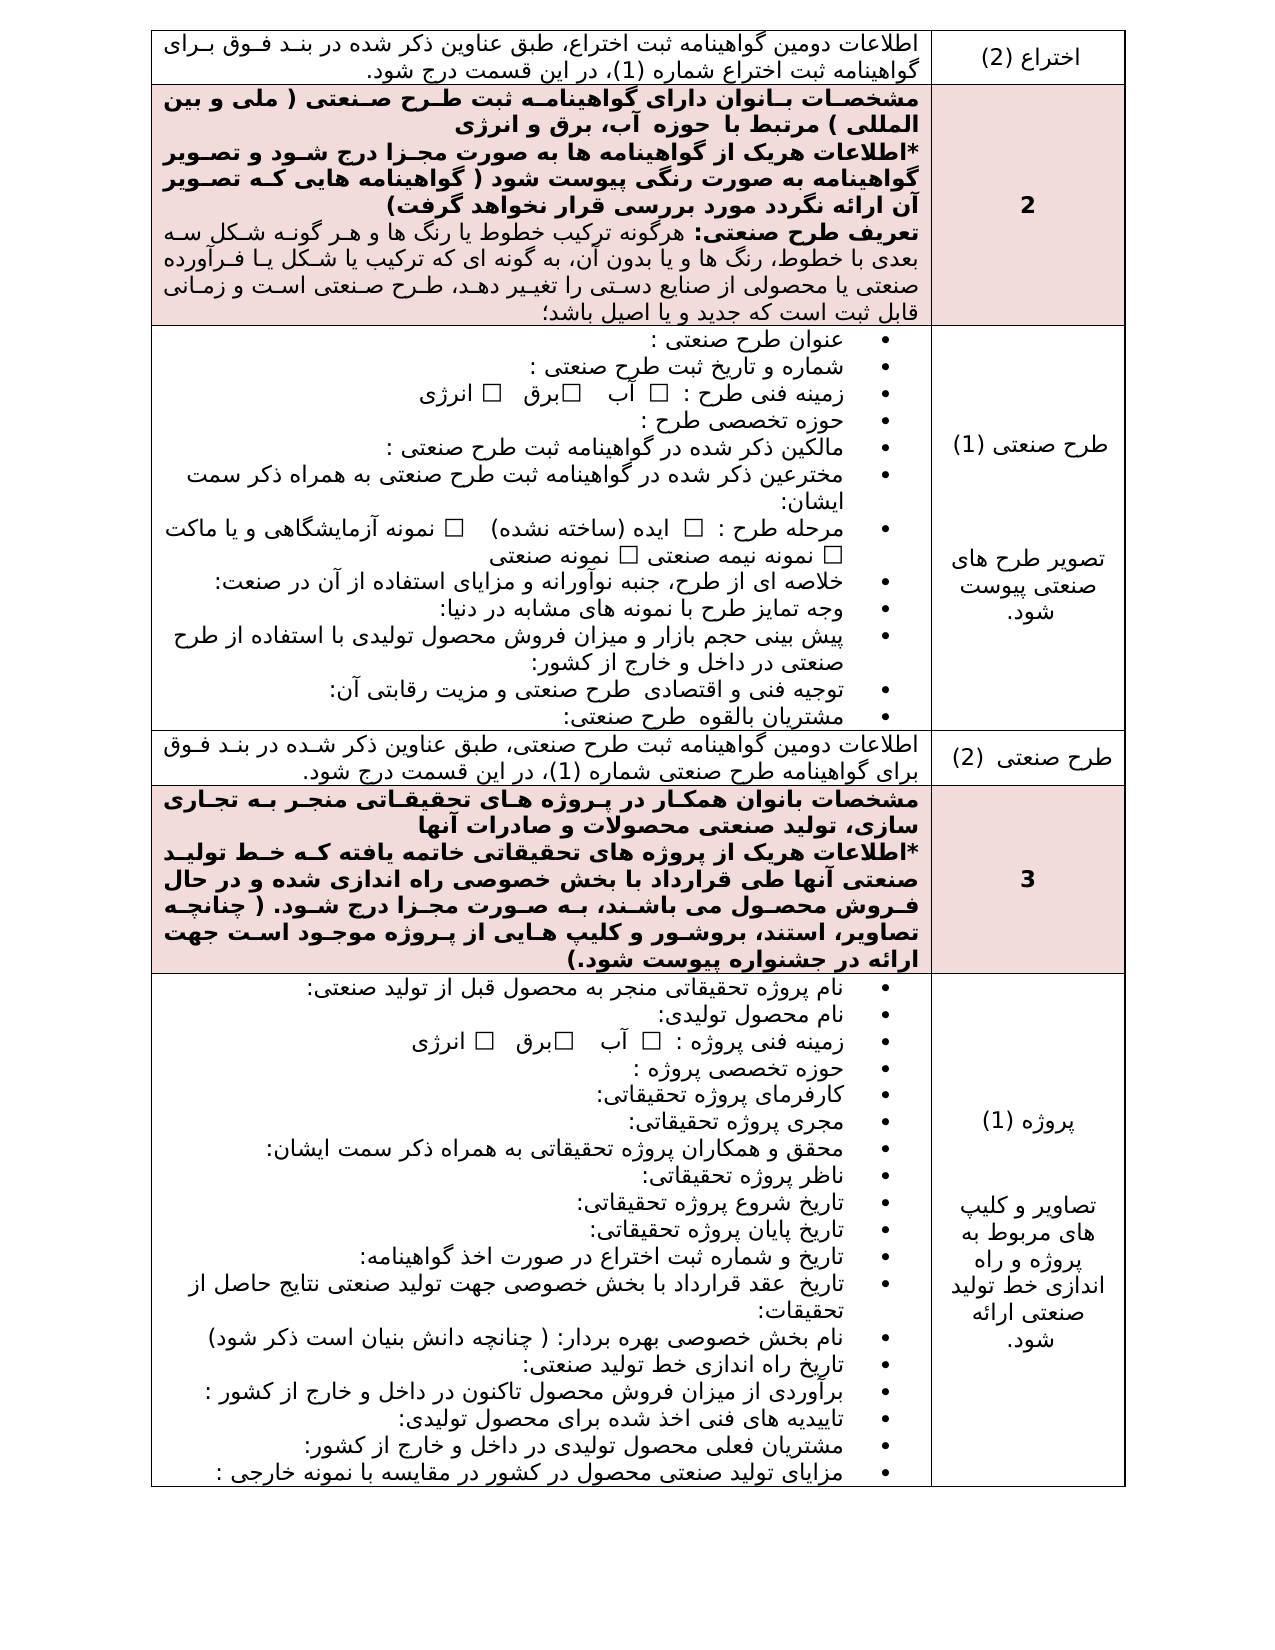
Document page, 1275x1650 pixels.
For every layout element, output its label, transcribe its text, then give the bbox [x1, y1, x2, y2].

table_cell طرح صنعتی (2) [932, 731, 1124, 785]
table_cell مشخصات بانوان دارای گواهینامه ثبت طرح صنعتی ( ملی و بین المللی ) مرتبط با حوزه آب، برق و انرژی *اطلاعات هریک از گواهینامه ها به صورت مجزا درج شود و تصویر گواهینامه به صورت رنگی پیوست شود ( گواهینامه هایی که تصویر آن ارائه نگردد مورد بررسی قرار نخواهد گرفت) تعریف طرح صنعتی: هرگونه ترکیب خطوط یا رنگ ها و هر گونه شکل سه بعدی با خطوط، رنگ ها و یا بدون آن، به گونه ای که ترکیب یا شکل یا فرآورده صنعتی یا محصولی از صنایع دستی را تغییر دهد، طرح صنعتی است و زمانی قابل ثبت است که جدید و یا اصیل باشد؛ [152, 85, 931, 325]
table_cell 3 [932, 786, 1124, 973]
table_cell نام پروژه تحقیقاتی منجر به محصول قبل از تولید صنعتی: نام محصول تولیدی: زمینه فنی پروژه : ⬜ آب ⬜برق ⬜ انرژی حوزه تخصصی پروژه : کارفرمای پروژه تحقیقاتی: مجری پروژه تحقیقاتی: محقق و همکاران پروژه تحقیقاتی به همراه ذکر سمت ایشان: ناظر پروژه تحقیقاتی: تاریخ شروع پروژه تحقیقاتی: تاریخ پایان پروژه تحقیقاتی: تاریخ و شماره ثبت اختراع در صورت اخذ گواهینامه: تاریخ عقد قرارداد با بخش خصوصی جهت تولید صنعتی نتایج حاصل از تحقیقات: نام بخش خصوصی بهره بردار: ( چنانچه دانش بنیان است ذکر شود) تاریخ راه اندازی خط تولید صنعتی: برآوردی از میزان فروش محصول تاکنون در داخل و خارج از کشور : تاییدیه های فنی اخذ شده برای محصول تولیدی: مشتریان فعلی محصول تولیدی در داخل و خارج از کشور: مزایای تولید صنعتی محصول در کشور در مقایسه با نمونه خارجی : [152, 974, 931, 1486]
table_cell 2 [932, 85, 1124, 325]
table_cell اختراع (2) [932, 31, 1124, 84]
table_cell پروژه (1) تصاویر و کلیپ های مربوط به پروژه و راه اندازی خط تولید صنعتی ارائه شود. [932, 974, 1124, 1486]
table_cell اطلاعات دومین گواهینامه ثبت طرح صنعتی، طبق عناوین ذکر شده در بند فوق برای گواهینامه طرح صنعتی شماره (1)، در این قسمت درج شود. [152, 731, 931, 785]
table_cell طرح صنعتی (1) تصویر طرح های صنعتی پیوست شود. [932, 326, 1124, 730]
table_cell مشخصات بانوان همکار در پروژه های تحقیقاتی منجر به تجاری سازی، تولید صنعتی محصولات و صادرات آنها *اطلاعات هریک از پروژه های تحقیقاتی خاتمه یافته که خط تولید صنعتی آنها طی قرارداد با بخش خصوصی راه اندازی شده و در حال فروش محصول می باشند، به صورت مجزا درج شود. ( چنانچه تصاویر، استند، بروشور و کلیپ هایی از پروژه موجود است جهت ارائه در جشنواره پیوست شود.) [152, 786, 931, 973]
table_cell عنوان طرح صنعتی : شماره و تاریخ ثبت طرح صنعتی : زمینه فنی طرح : ⬜ آب ⬜برق ⬜ انرژی حوزه تخصصی طرح : مالکین ذکر شده در گواهینامه ثبت طرح صنعتی : مخترعین ذکر شده در گواهینامه ثبت طرح صنعتی به همراه ذکر سمت ایشان: مرحله طرح : ⬜ ایده (ساخته نشده) ⬜ نمونه آزمایشگاهی و یا ماکت ⬜ نمونه نیمه صنعتی ⬜ نمونه صنعتی خلاصه ای از طرح، جنبه نوآورانه و مزایای استفاده از آن در صنعت: وجه تمایز طرح با نمونه های مشابه در دنیا: پیش بینی حجم بازار و میزان فروش محصول تولیدی با استفاده از طرح صنعتی در داخل و خارج از کشور: توجیه فنی و اقتصادی طرح صنعتی و مزیت رقابتی آن: مشتریان بالقوه طرح صنعتی: [152, 326, 931, 730]
table_cell اطلاعات دومین گواهینامه ثبت اختراع، طبق عناوین ذکر شده در بند فوق برای گواهینامه ثبت اختراع شماره (1)، در این قسمت درج شود. [152, 31, 931, 84]
